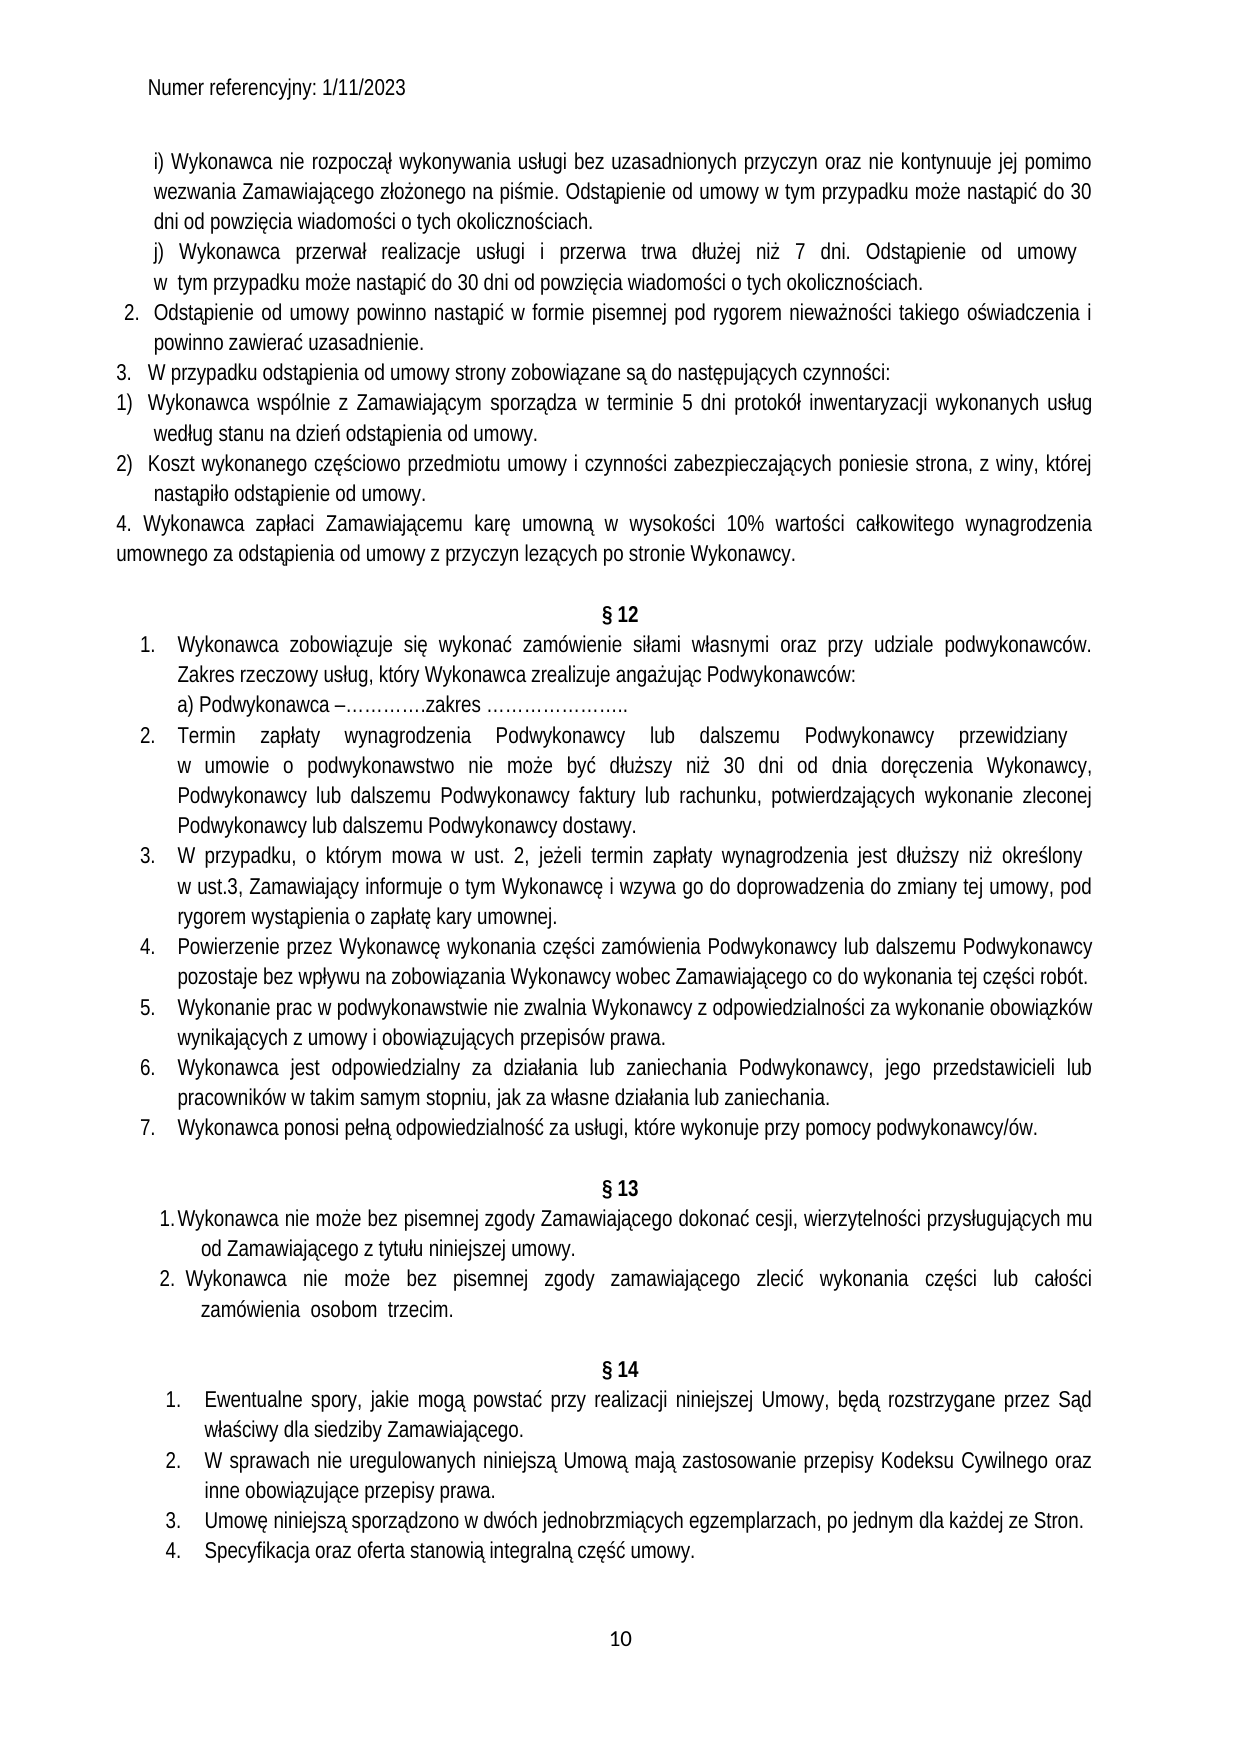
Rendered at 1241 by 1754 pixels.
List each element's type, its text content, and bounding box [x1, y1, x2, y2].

text § 12 [148, 601, 1093, 627]
text a) Podwykonawca –………….zakres ………………….. [177, 691, 1093, 718]
list Powierzenie przez Wykonawcę wykonania części zamówienia Podwykonawcy lub dalszemu Podwykonawcy pozostaje bez wpływu na zobowiązania Wykonawcy wobec Zamawiającego co do wykonania tej części robót. [140, 933, 1093, 989]
list Specyfikacja oraz oferta stanowią integralną część umowy. [165, 1537, 1093, 1563]
text i) Wykonawca nie rozpoczął wykonywania usługi bez uzasadnionych przyczyn oraz nie kontynuuje jej pomimo wezwania Zamawiającego złożonego na piśmie. Odstąpienie od umowy w tym przypadku może nastąpić do 30 dni od powzięcia wiadomości o tych okolicznościach. [153, 148, 1093, 234]
list Wykonawca zobowiązuje się wykonać zamówienie siłami własnymi oraz przy udziale podwykonawców. Zakres rzeczowy usług, który Wykonawca zrealizuje angażując Podwykonawców: [140, 631, 1093, 687]
list Termin zapłaty wynagrodzenia Podwykonawcy lub dalszemu Podwykonawcy przewidziany w umowie o podwykonawstwo nie może być dłuższy niż 30 dni od dnia doręczenia Wykonawcy, Podwykonawcy lub dalszemu Podwykonawcy faktury lub rachunku, potwierdzających wykonanie zleconej Podwykonawcy lub dalszemu Podwykonawcy dostawy. [140, 722, 1093, 838]
list Wykonawca nie może bez pisemnej zgody zamawiającego zlecić wykonania części lub całości zamówienia osobom trzecim. [159, 1265, 1093, 1322]
list Wykonawca nie może bez pisemnej zgody Zamawiającego dokonać cesji, wierzytelności przysługujących mu od Zamawiającego z tytułu niniejszej umowy. [159, 1205, 1093, 1261]
text j) Wykonawca przerwał realizacje usługi i przerwa trwa dłużej niż 7 dni. Odstąpienie od umowy w tym przypadku może nastąpić do 30 dni od powzięcia wiadomości o tych okolicznościach. [153, 238, 1093, 295]
list Wykonawca ponosi pełną odpowiedzialność za usługi, które wykonuje przy pomocy podwykonawcy/ów. [140, 1114, 1093, 1141]
list Wykonawca jest odpowiedzialny za działania lub zaniechania Podwykonawcy, jego przedstawicieli lub pracowników w takim samym stopniu, jak za własne działania lub zaniechania. [140, 1054, 1093, 1110]
list W przypadku, o którym mowa w ust. 2, jeżeli termin zapłaty wynagrodzenia jest dłuższy niż określony w ust.3, Zamawiający informuje o tym Wykonawcę i wzywa go do doprowadzenia do zmiany tej umowy, pod rygorem wystąpienia o zapłatę kary umownej. [140, 842, 1093, 929]
text § 13 [148, 1175, 1093, 1201]
list W sprawach nie uregulowanych niniejszą Umową mają zastosowanie przepisy Kodeksu Cywilnego oraz inne obowiązujące przepisy prawa. [165, 1447, 1093, 1503]
list Odstąpienie od umowy powinno nastąpić w formie pisemnej pod rygorem nieważności takiego oświadczenia i powinno zawierać uzasadnienie. [124, 299, 1093, 355]
list Wykonanie prac w podwykonawstwie nie zwalnia Wykonawcy z odpowiedzialności za wykonanie obowiązków wynikających z umowy i obowiązujących przepisów prawa. [140, 993, 1093, 1050]
list Ewentualne spory, jakie mogą powstać przy realizacji niniejszej Umowy, będą rozstrzygane przez Sąd właściwy dla siedziby Zamawiającego. [165, 1386, 1093, 1443]
list Umowę niniejszą sporządzono w dwóch jednobrzmiących egzemplarzach, po jednym dla każdej ze Stron. [165, 1507, 1093, 1533]
list Koszt wykonanego częściowo przedmiotu umowy i czynności zabezpieczających poniesie strona, z winy, której nastąpiło odstąpienie od umowy. [116, 450, 1093, 506]
list W przypadku odstąpienia od umowy strony zobowiązane są do następujących czynności: [116, 359, 1093, 385]
text § 14 [148, 1356, 1093, 1382]
list Wykonawca wspólnie z Zamawiającym sporządza w terminie 5 dni protokół inwentaryzacji wykonanych usług według stanu na dzień odstąpienia od umowy. [116, 389, 1093, 446]
text 4. Wykonawca zapłaci Zamawiającemu karę umowną w wysokości 10% wartości całkowitego wynagrodzenia umownego za odstąpienia od umowy z przyczyn lezących po stronie Wykonawcy. [116, 510, 1093, 567]
